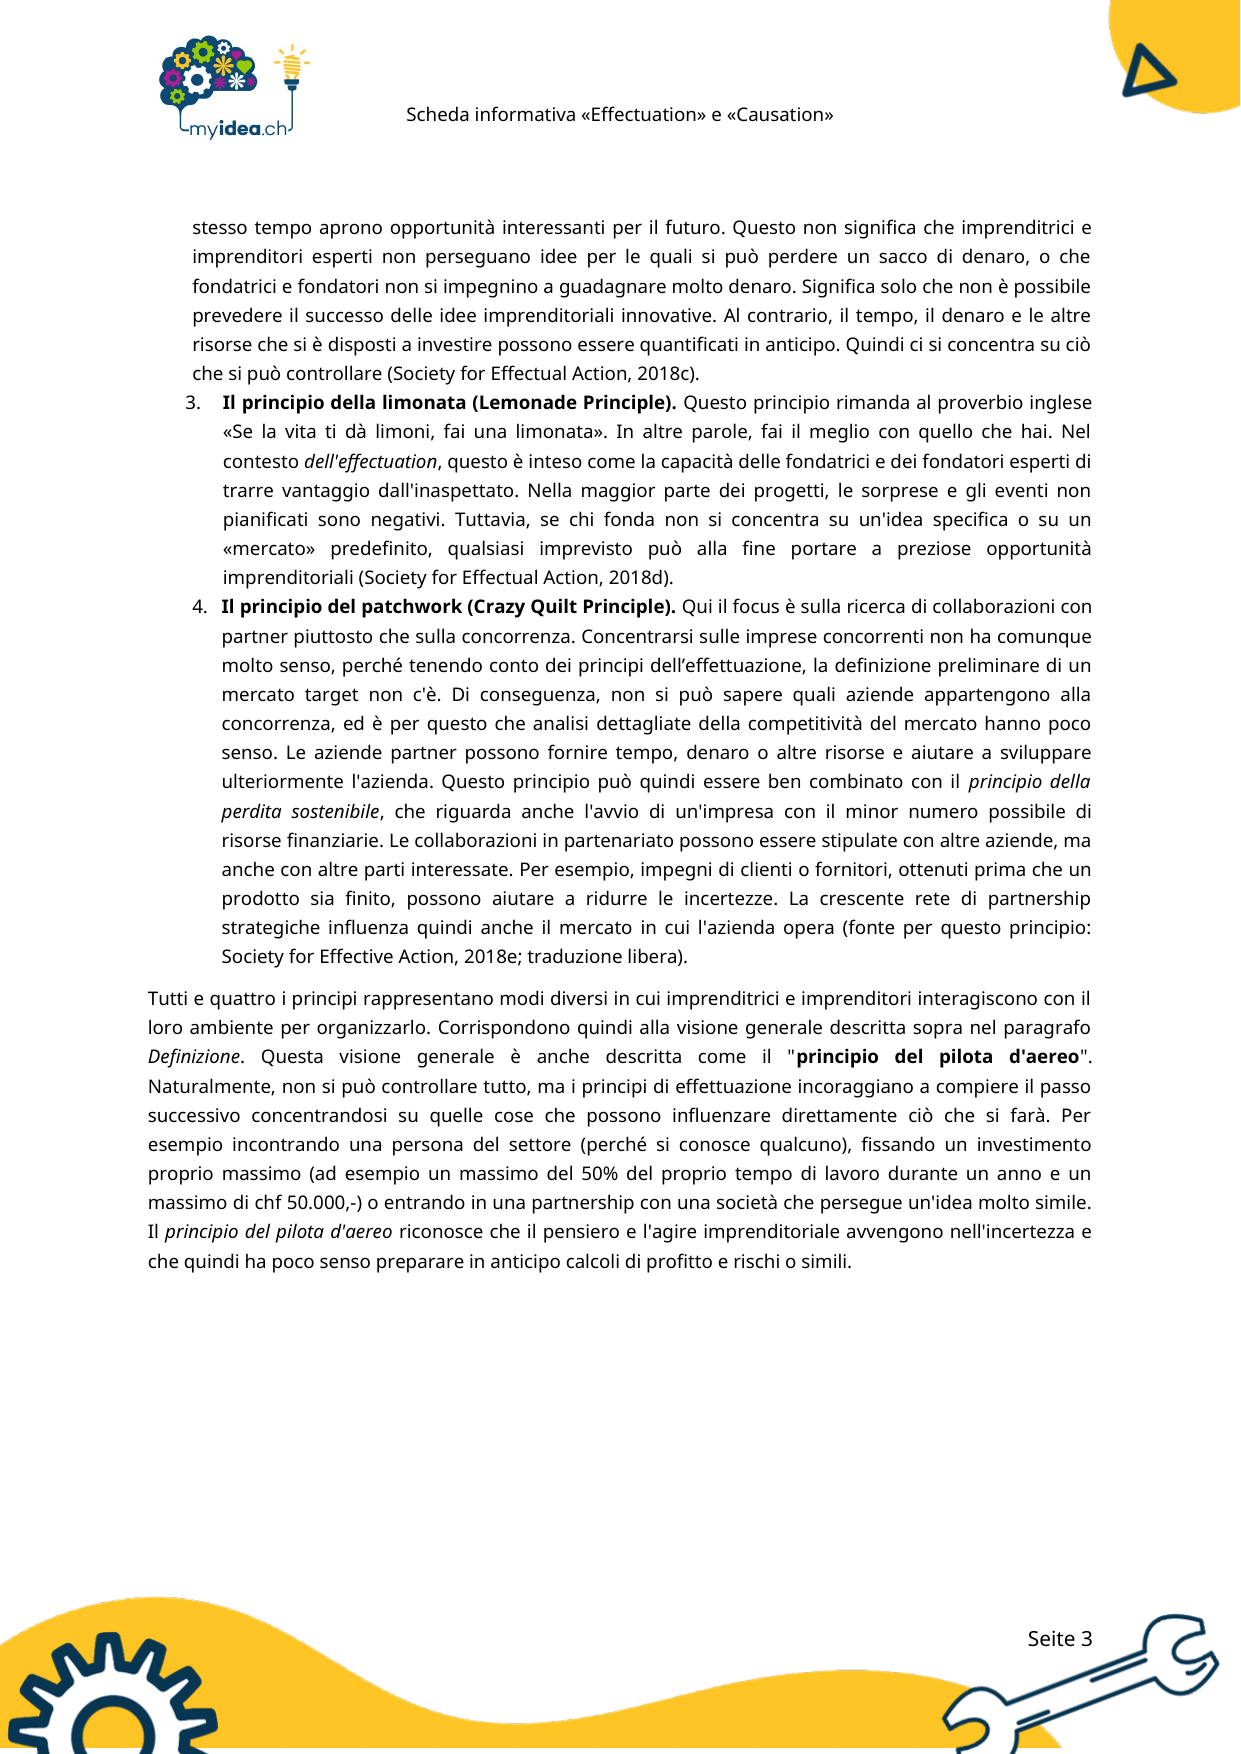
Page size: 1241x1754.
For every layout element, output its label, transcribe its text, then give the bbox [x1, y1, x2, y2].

picture [0, 1580, 1241, 1754]
list Il principio del patchwork (Crazy Quilt Principle). Qui il focus è sulla ricerca di collaborazioni con partner piuttosto che sulla concorrenza. Concentrarsi sulle imprese concorrenti non ha comunque molto senso, perché tenendo conto dei principi dell’effettuazione, la definizione preliminare di un mercato target non c'è. Di conseguenza, non si può sapere quali aziende appartengono alla concorrenza, ed è per questo che analisi dettagliate della competitività del mercato hanno poco senso. Le aziende partner possono fornire tempo, denaro o altre risorse e aiutare a sviluppare ulteriormente l'azienda. Questo principio può quindi essere ben combinato con il principio della perdita sostenibile, che riguarda anche l'avvio di un'impresa con il minor numero possibile di risorse finanziarie. Le collaborazioni in partenariato possono essere stipulate con altre aziende, ma anche con altre parti interessate. Per esempio, impegni di clienti o fornitori, ottenuti prima che un prodotto sia finito, possono aiutare a ridurre le incertezze. La crescente rete di partnership strategiche influenza quindi anche il mercato in cui l'azienda opera (fonte per questo principio: Society for Effective Action, 2018e; traduzione libera). [192, 591, 1093, 970]
picture [92, 15, 330, 214]
picture [1093, 0, 1241, 130]
list Il principio della limonata (Lemonade Principle). Questo principio rimanda al proverbio inglese «Se la vita ti dà limoni, fai una limonata». In altre parole, fai il meglio con quello che hai. Nel contesto dell'effectuation, questo è inteso come la capacità delle fondatrici e dei fondatori esperti di trarre vantaggio dall'inaspettato. Nella maggior parte dei progetti, le sorprese e gli eventi non pianificati sono negativi. Tuttavia, se chi fonda non si concentra su un'idea specifica o su un «mercato» predefinito, qualsiasi imprevisto può alla fine portare a preziose opportunità imprenditoriali (Society for Effectual Action, 2018d). [185, 386, 1093, 591]
text Tutti e quattro i principi rappresentano modi diversi in cui imprenditrici e imprenditori interagiscono con il loro ambiente per organizzarlo. Corrispondono quindi alla visione generale descritta sopra nel paragrafo Definizione. Questa visione generale è anche descritta come il "principio del pilota d'aereo". Naturalmente, non si può controllare tutto, ma i principi di effettuazione incoraggiano a compiere il passo successivo concentrandosi su quelle cose che possono influenzare direttamente ciò che si farà. Per esempio incontrando una persona del settore (perché si conosce qualcuno), fissando un investimento proprio massimo (ad esempio un massimo del 50% del proprio tempo di lavoro durante un anno e un massimo di chf 50.000,-) o entrando in una partnership con una società che persegue un'idea molto simile. Il principio del pilota d'aereo riconosce che il pensiero e l'agire imprenditoriale avvengono nell'incertezza e che quindi ha poco senso preparare in anticipo calcoli di profitto e rischi o simili. [148, 982, 1093, 1274]
